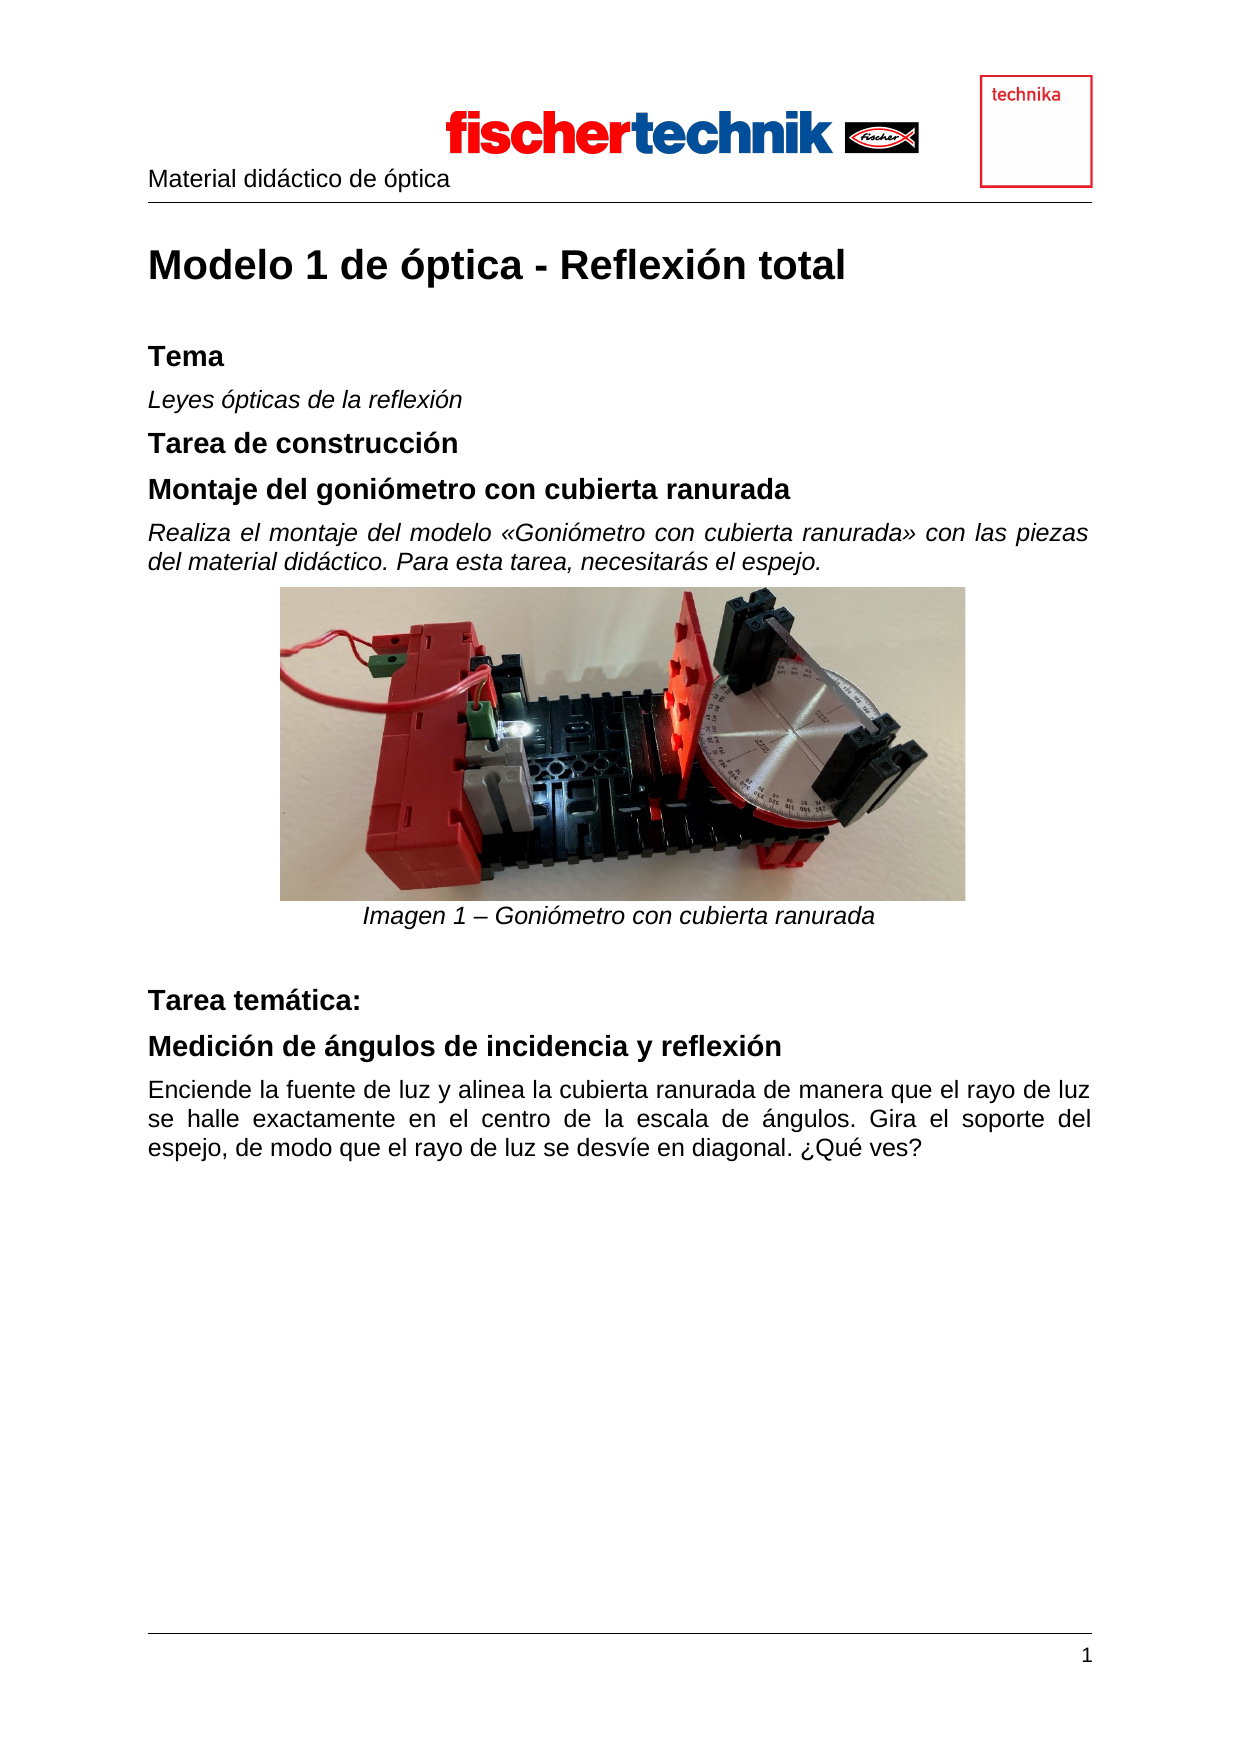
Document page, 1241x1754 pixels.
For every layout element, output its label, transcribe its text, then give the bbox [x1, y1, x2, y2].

subtitle Tarea de construcción [148, 426, 1092, 459]
text Enciende la fuente de luz y alinea la cubierta ranurada de manera que el rayo de luz se halle exactamente en el centro de la escala de ángulos. Gira el soporte del espejo, de modo que el rayo de luz se desvíe en diagonal. ¿Qué ves? [148, 1075, 1092, 1162]
subtitle Medición de ángulos de incidencia y reflexión [148, 1029, 1092, 1063]
text Realiza el montaje del modelo «Goniómetro con cubierta ranurada» con las piezas del material didáctico. Para esta tarea, necesitarás el espejo. [148, 518, 1092, 575]
picture [979, 75, 1093, 188]
subtitle Modelo 1 de óptica - Reflexión total [148, 241, 1092, 288]
text Imagen 1 – Goniómetro con cubierta ranurada [148, 901, 1092, 929]
picture [446, 111, 919, 154]
subtitle Tema [148, 338, 1092, 372]
picture [280, 587, 966, 901]
subtitle Montaje del goniómetro con cubierta ranurada [148, 472, 1092, 505]
subtitle Tarea temática: [148, 983, 1092, 1017]
text Leyes ópticas de la reflexión [148, 384, 1092, 413]
